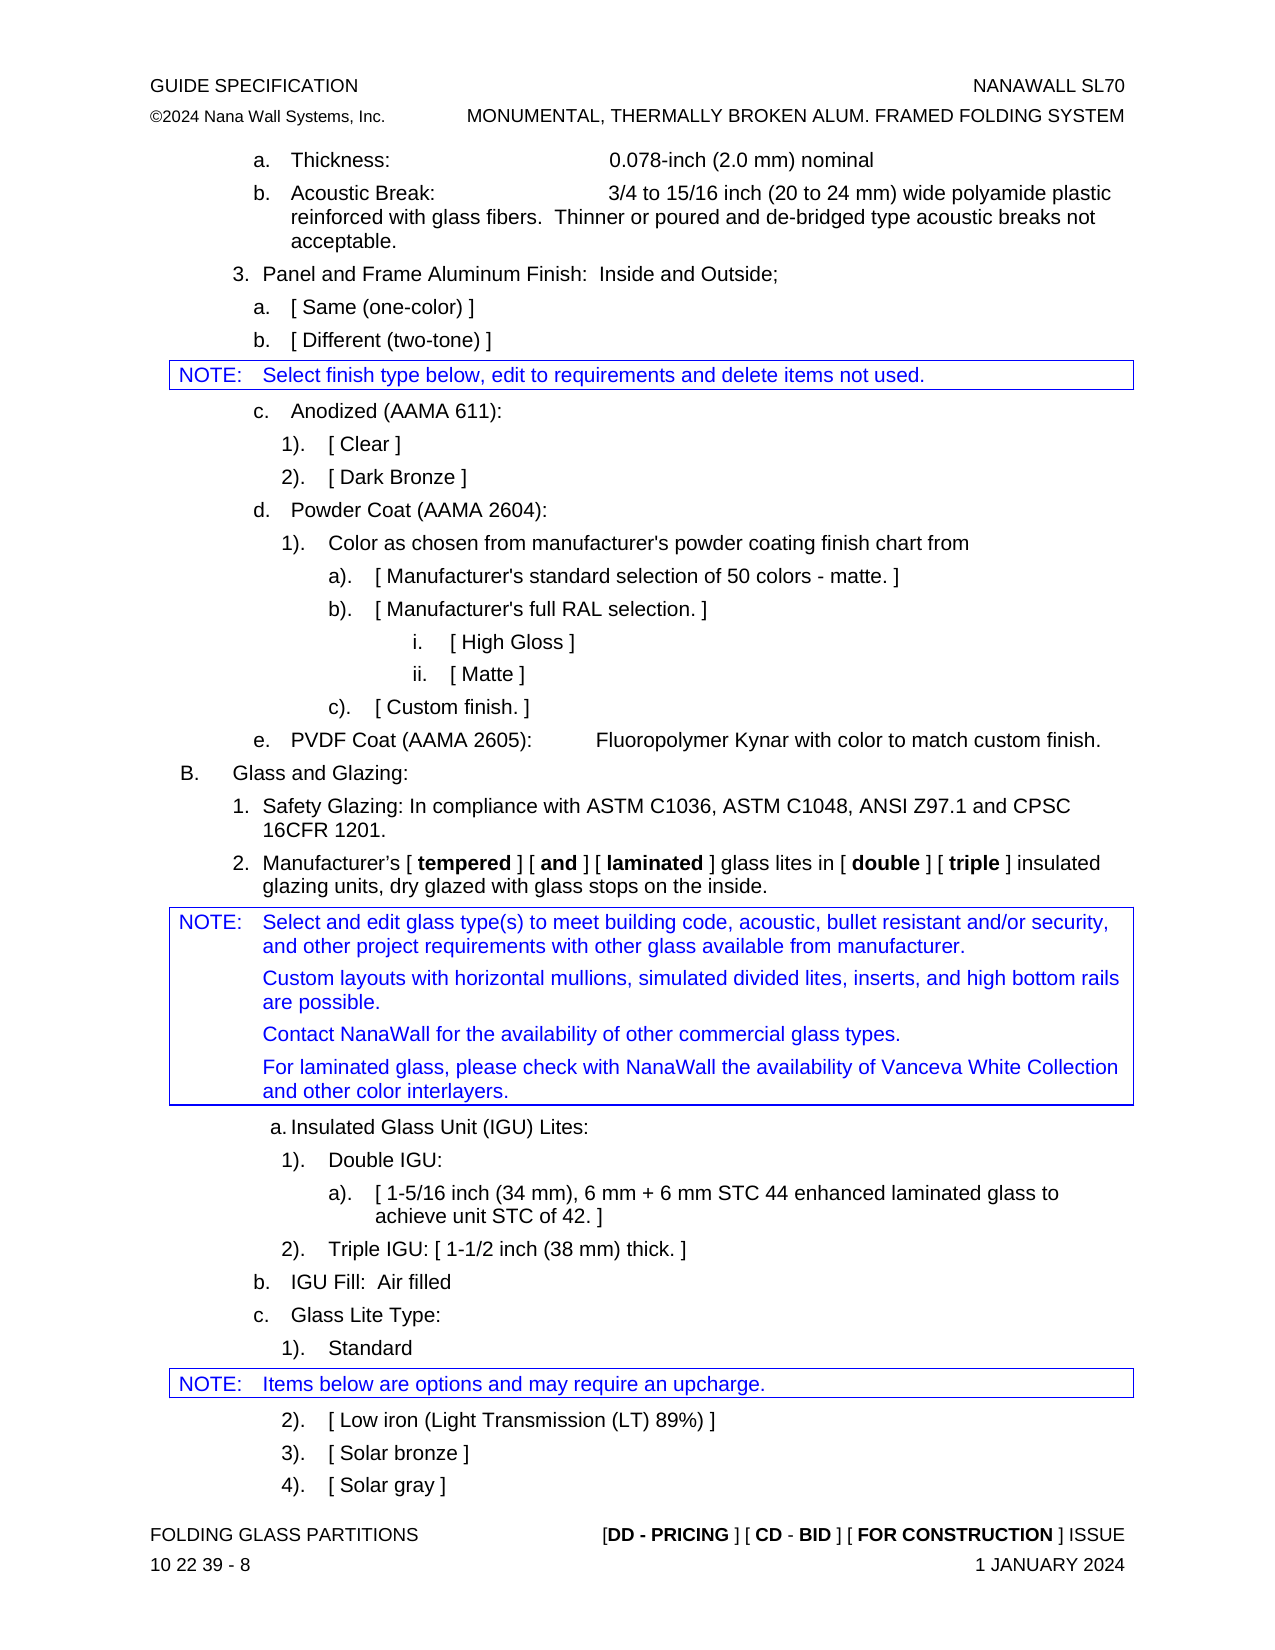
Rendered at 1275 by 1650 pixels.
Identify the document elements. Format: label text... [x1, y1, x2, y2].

subtitle Double IGU: [281, 1147, 1125, 1171]
subtitle Powder Coat (AAMA 2604): [253, 498, 1125, 522]
subtitle Acoustic Break: 3/4 to 15/16 inch (20 to 24 mm) wide polyamide plastic reinforced with glass fibers. Thinner or poured and de-bridged type acoustic breaks not acceptable. [253, 181, 1125, 253]
subtitle Manufacturer’s [ tempered ] [ and ] [ laminated ] glass lites in [ double ] [ triple ] insulated glazing units, dry glazed with glass stops on the inside. [232, 850, 1125, 898]
text For laminated glass, please check with NanaWall the availability of Vanceva White Collection and other color interlayers. [170, 1051, 1133, 1104]
subtitle [ Dark Bronze ] [281, 465, 1125, 489]
subtitle [ Different (two-tone) ] [253, 328, 1125, 352]
subtitle Color as chosen from manufacturer's powder coating finish chart from [281, 531, 1125, 555]
subtitle PVDF Coat (AAMA 2605): Fluoropolymer Kynar with color to match custom finish. [253, 728, 1125, 752]
text NOTE: Select and edit glass type(s) to meet building code, acoustic, bullet resistant and/or security, and other project requirements with other glass available from manufacturer. [170, 908, 1133, 958]
subtitle Anodized (AAMA 611): [253, 399, 1125, 423]
text Contact NanaWall for the availability of other commercial glass types. [170, 1019, 1133, 1046]
subtitle Thickness: 0.078-inch (2.0 mm) nominal [253, 148, 1125, 172]
subtitle [ Clear ] [281, 432, 1125, 456]
text NOTE: Select finish type below, edit to requirements and delete items not used. [170, 361, 1133, 389]
subtitle Safety Glazing: In compliance with ASTM C1036, ASTM C1048, ANSI Z97.1 and CPSC 16CFR 1201. [232, 793, 1125, 841]
subtitle [ Solar bronze ] [281, 1440, 1125, 1464]
subtitle Glass and Glazing: [180, 761, 1125, 784]
subtitle Glass Lite Type: [253, 1303, 1125, 1327]
text ii. [ Matte ] [412, 662, 1125, 686]
subtitle [ 1-5/16 inch (34 mm), 6 mm + 6 mm STC 44 enhanced laminated glass to achieve unit STC of 42. ] [328, 1180, 1125, 1228]
subtitle Panel and Frame Aluminum Finish: Inside and Outside; [232, 262, 1125, 286]
subtitle Insulated Glass Unit (IGU) Lites: [270, 1114, 1125, 1138]
subtitle i. [ High Gloss ] [412, 629, 1125, 653]
subtitle [ Low iron (Light Transmission (LT) 89%) ] [281, 1407, 1125, 1431]
text NOTE: Items below are options and may require an upcharge. [170, 1369, 1133, 1397]
subtitle [ Manufacturer's full RAL selection. ] [328, 597, 1125, 621]
text Custom layouts with horizontal mullions, simulated divided lites, inserts, and high bottom rails are possible. [170, 963, 1133, 1014]
subtitle [ Manufacturer's standard selection of 50 colors - matte. ] [328, 564, 1125, 588]
subtitle IGU Fill: Air filled [253, 1270, 1125, 1294]
subtitle Triple IGU: [ 1-1/2 inch (38 mm) thick. ] [281, 1237, 1125, 1261]
subtitle [ Custom finish. ] [328, 695, 1125, 719]
subtitle [ Same (one-color) ] [253, 295, 1125, 319]
subtitle [ Solar gray ] [281, 1473, 1125, 1497]
subtitle Standard [281, 1336, 1125, 1360]
